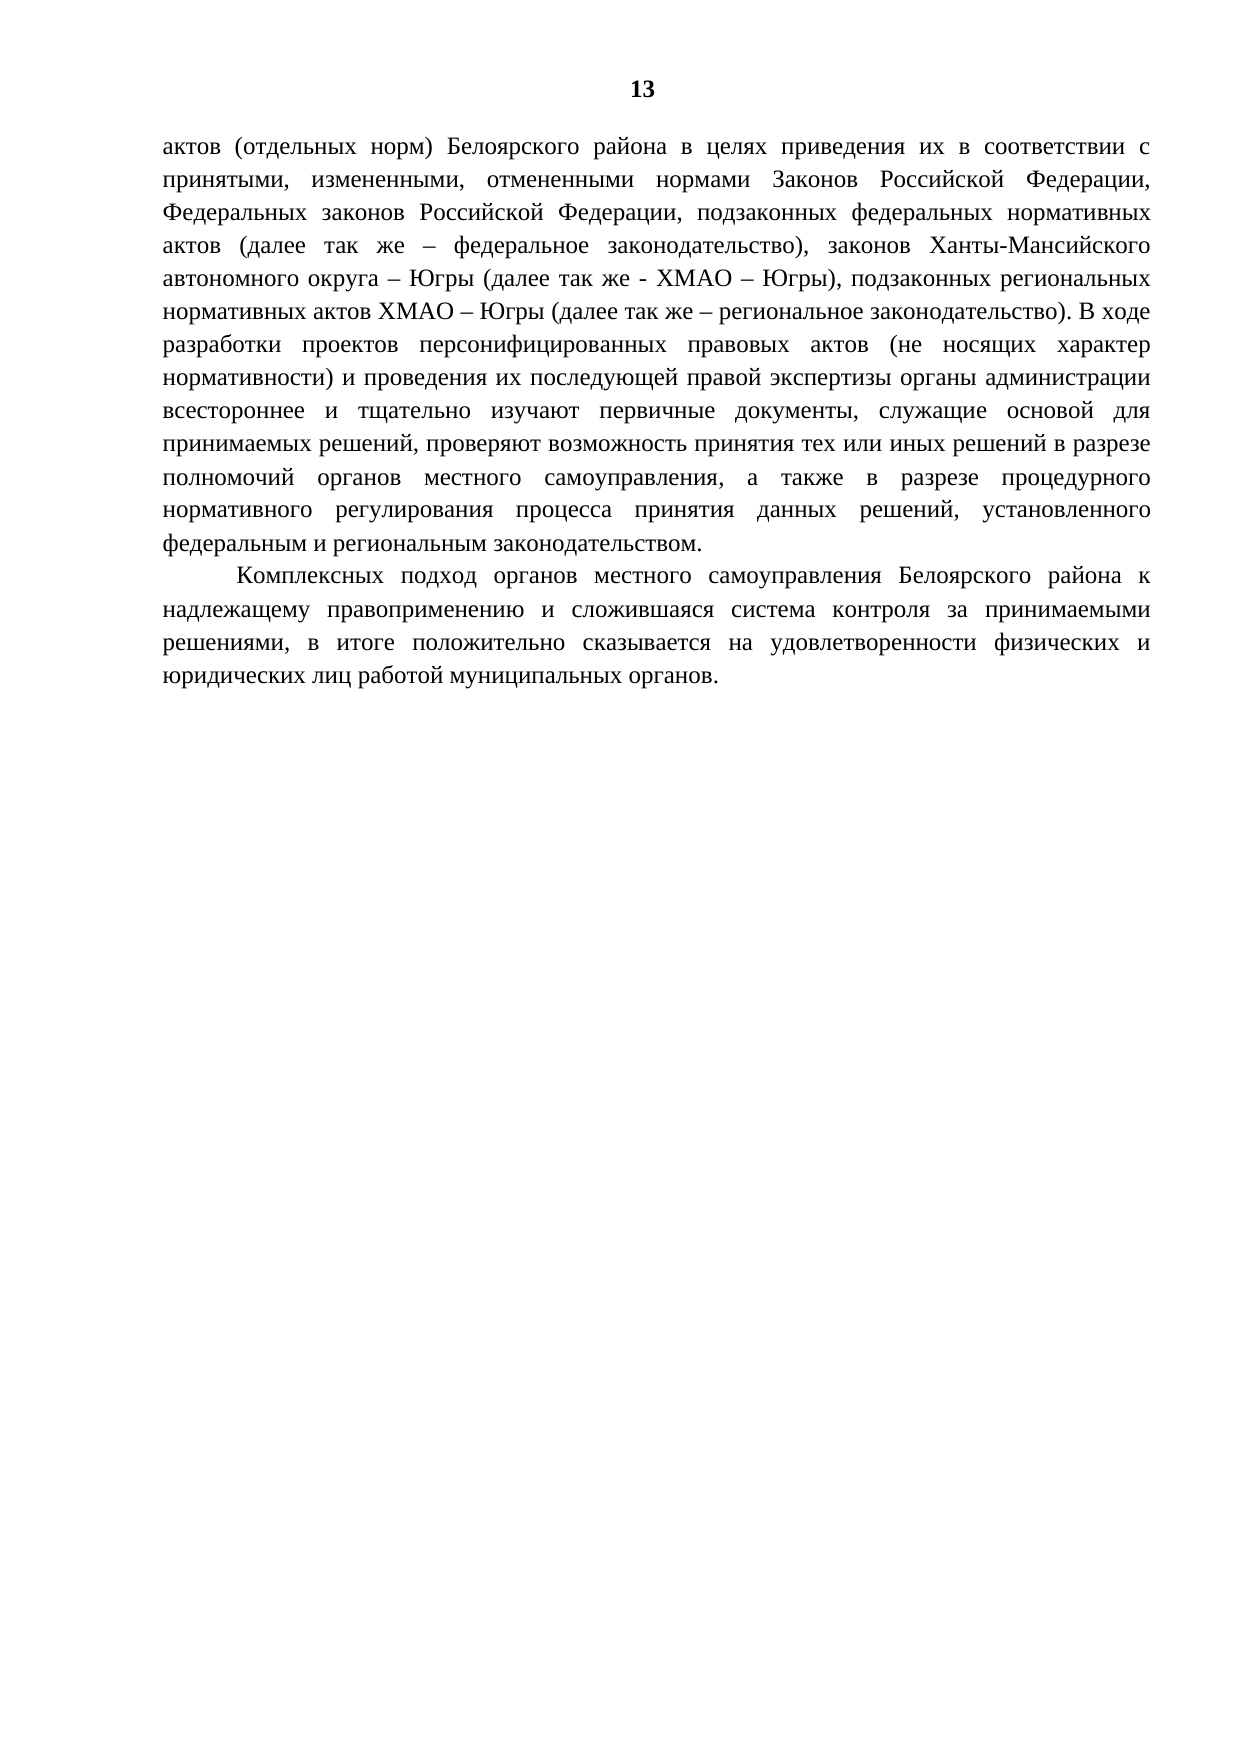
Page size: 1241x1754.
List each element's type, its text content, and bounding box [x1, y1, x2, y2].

text Комплексных подход органов местного самоуправления Белоярского района к надлежащему правоприменению и сложившаяся система контроля за принимаемыми решениями, в итоге положительно сказывается на удовлетворенности физических и юридических лиц работой муниципальных органов. [162, 561, 1152, 688]
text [162, 131, 1152, 556]
